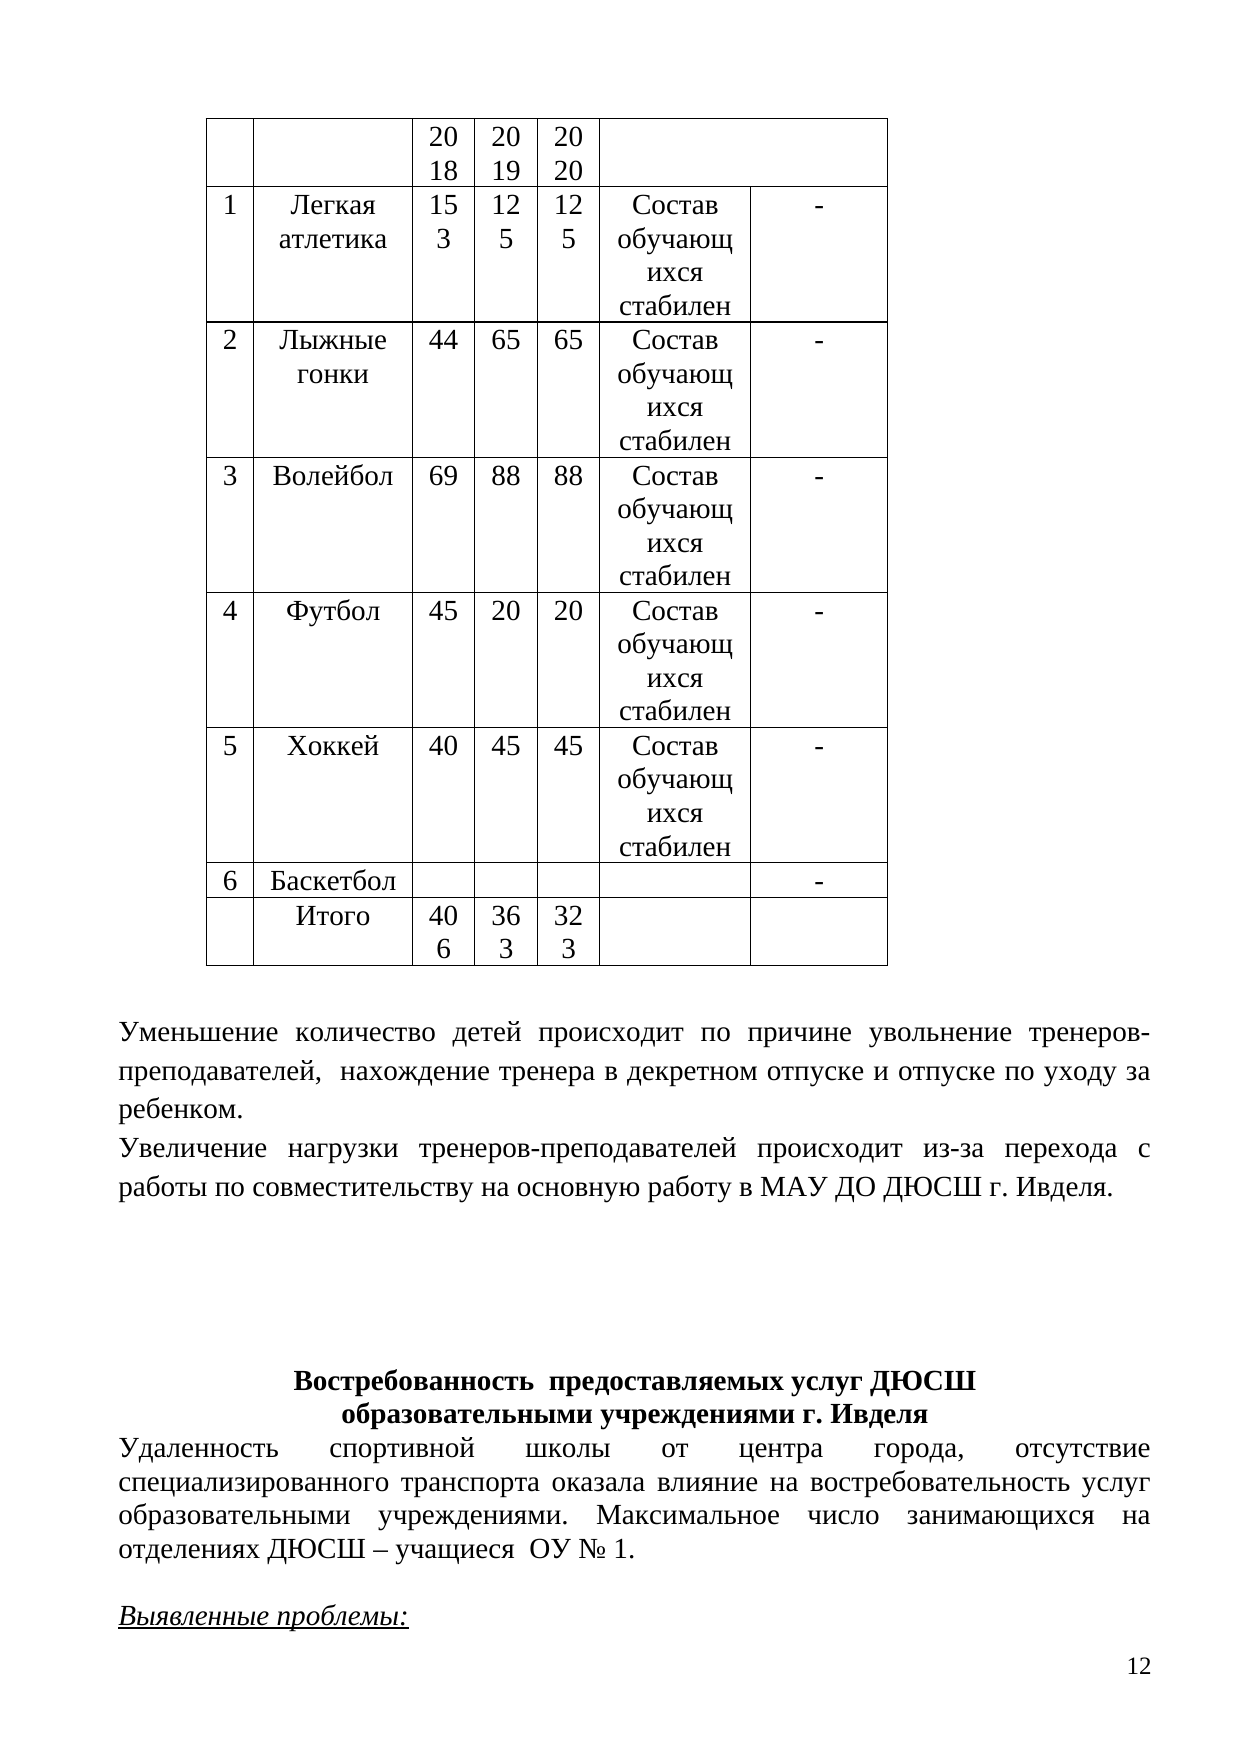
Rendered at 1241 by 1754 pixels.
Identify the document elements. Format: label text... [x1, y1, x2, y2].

text Востребованность предоставляемых услуг ДЮСШ [118, 1363, 1152, 1397]
table_cell [600, 898, 750, 965]
text Удаленность спортивной школы от центра города, отсутствие специализированного транспорта оказала влияние на востребовательность услуг образовательными учреждениями. Максимальное число занимающихся на отделениях ДЮСШ – учащиеся ОУ № 1. [118, 1430, 1152, 1564]
table_cell 2018 [413, 119, 474, 186]
table_cell [413, 863, 474, 897]
text образовательными учреждениями г. Ивделя [118, 1397, 1152, 1430]
table_cell Баскетбол [254, 863, 412, 897]
table_cell Волейбол [254, 458, 412, 592]
table_cell 4 [207, 593, 253, 727]
table_cell [475, 863, 537, 897]
table_cell 2019 [475, 119, 537, 186]
table_cell 2 [254, 119, 412, 186]
table_cell 2020 [538, 119, 599, 186]
table_cell 6 [207, 863, 253, 897]
table_cell - [751, 323, 887, 457]
table_cell 40 [413, 728, 474, 862]
table_cell 4 [600, 119, 887, 186]
table_cell 20 [538, 593, 599, 727]
table_cell [538, 863, 599, 897]
table_cell 153 [413, 187, 474, 321]
table_cell Состав обучающихся стабилен [600, 728, 750, 862]
table_cell 65 [538, 323, 599, 457]
table_cell - [751, 593, 887, 727]
table_cell 1 [207, 187, 253, 321]
table_cell [207, 898, 253, 965]
table_cell 125 [475, 187, 537, 321]
table_cell - [751, 458, 887, 592]
table_cell 88 [538, 458, 599, 592]
table_cell 3 [207, 458, 253, 592]
table_cell Легкая атлетика [254, 187, 412, 321]
table_cell Итого [254, 898, 412, 965]
table_cell Состав обучающихся стабилен [600, 458, 750, 592]
table_cell 406 [413, 898, 474, 965]
table_cell Хоккей [254, 728, 412, 862]
table_cell 45 [413, 593, 474, 727]
text Выявленные проблемы: [118, 1598, 1152, 1631]
table_cell 44 [413, 323, 474, 457]
table_cell - [751, 728, 887, 862]
table_cell - [751, 187, 887, 321]
table_cell 1 [207, 119, 253, 186]
table_cell Лыжные гонки [254, 323, 412, 457]
table_cell [600, 863, 750, 897]
table_cell Состав обучающихся стабилен [600, 593, 750, 727]
table_cell 45 [475, 728, 537, 862]
table_cell 69 [413, 458, 474, 592]
table_cell 2 [207, 323, 253, 457]
table_cell 5 [207, 728, 253, 862]
table_cell Состав обучающихся стабилен [600, 323, 750, 457]
table_cell Состав обучающихся стабилен [600, 187, 750, 321]
table_cell 323 [538, 898, 599, 965]
table_cell 45 [538, 728, 599, 862]
table_cell 125 [538, 187, 599, 321]
table_cell 363 [475, 898, 537, 965]
table_cell 88 [475, 458, 537, 592]
table_cell - [751, 863, 887, 897]
text Уменьшение количество детей происходит по причине увольнение тренеров-преподавателей, нахождение тренера в декретном отпуске и отпуске по уходу за ребенком. [118, 1014, 1152, 1125]
text Увеличение нагрузки тренеров-преподавателей происходит из-за перехода с работы по совместительству на основную работу в МАУ ДО ДЮСШ г. Ивделя. [118, 1130, 1152, 1202]
table_cell 65 [475, 323, 537, 457]
table_cell Футбол [254, 593, 412, 727]
table_cell [751, 898, 887, 965]
table_cell 20 [475, 593, 537, 727]
